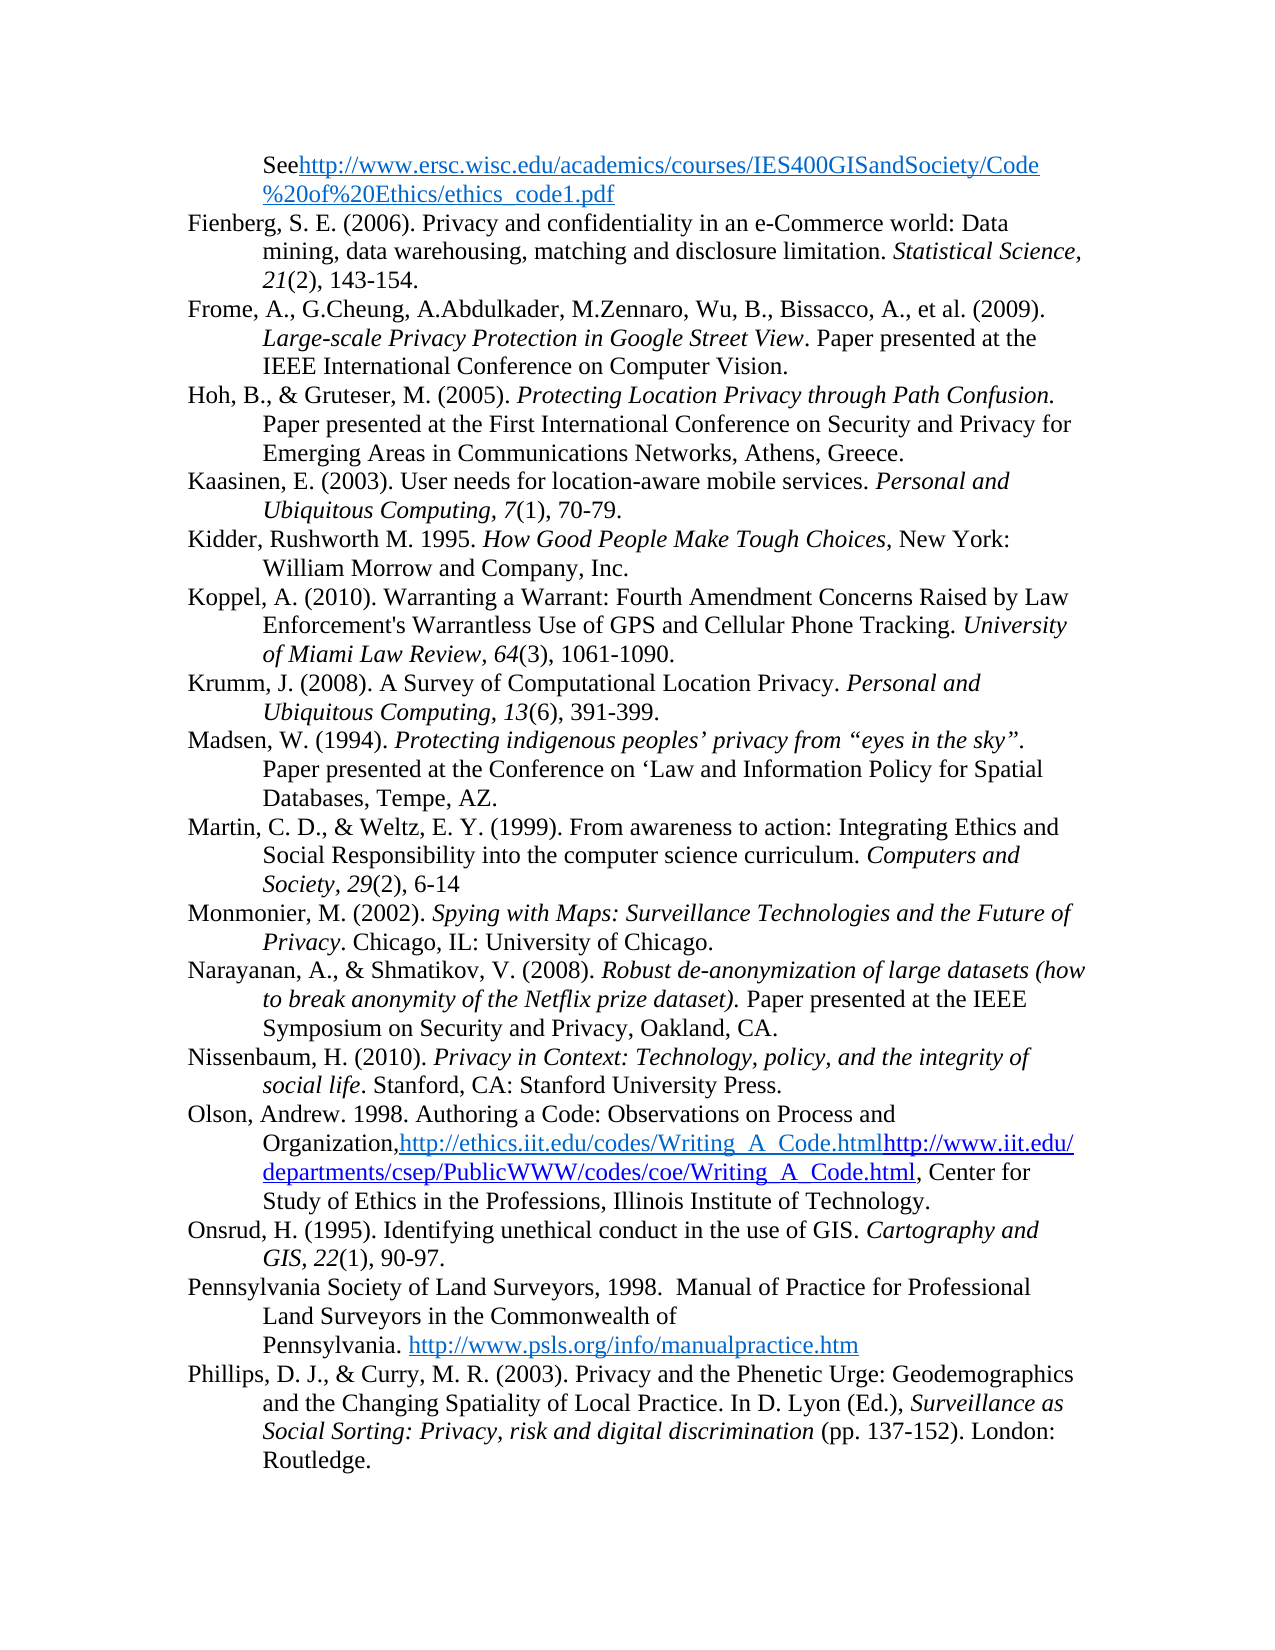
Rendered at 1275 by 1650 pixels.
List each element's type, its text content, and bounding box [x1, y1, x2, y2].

text Martin, C. D., & Weltz, E. Y. (1999). From awareness to action: Integrating Ethics and Social Responsibility into the computer science curriculum. Computers and Society, 29(2), 6-14 [187, 812, 1087, 898]
text Hoh, B., & Gruteser, M. (2005). Protecting Location Privacy through Path Confusion. Paper presented at the First International Conference on Security and Privacy for Emerging Areas in Communications Networks, Athens, Greece. [187, 380, 1087, 466]
text Onsrud, H. (1995). Identifying unethical conduct in the use of GIS. Cartography and GIS, 22(1), 90-97. [187, 1215, 1087, 1272]
text Narayanan, A., & Shmatikov, V. (2008). Robust de-anonymization of large datasets (how to break anonymity of the Netflix prize dataset). Paper presented at the IEEE Symposium on Security and Privacy, Oakland, CA. [187, 956, 1087, 1042]
text Koppel, A. (2010). Warranting a Warrant: Fourth Amendment Concerns Raised by Law Enforcement's Warrantless Use of GPS and Cellular Phone Tracking. University of Miami Law Review, 64(3), 1061-1090. [187, 582, 1087, 668]
text Kidder, Rushworth M. 1995. How Good People Make Tough Choices, New York: William Morrow and Company, Inc. [187, 524, 1087, 582]
text Kaasinen, E. (2003). User needs for location-aware mobile services. Personal and Ubiquitous Computing, 7(1), 70-79. [187, 466, 1087, 524]
text Monmonier, M. (2002). Spying with Maps: Surveillance Technologies and the Future of Privacy. Chicago, IL: University of Chicago. [187, 898, 1087, 956]
text Fienberg, S. E. (2006). Privacy and confidentiality in an e-Commerce world: Data mining, data warehousing, matching and disclosure limitation. Statistical Science, 21(2), 143-154. [187, 208, 1087, 294]
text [187, 150, 1087, 207]
text Frome, A., G.Cheung, A.Abdulkader, M.Zennaro, Wu, B., Bissacco, A., et al. (2009). Large-scale Privacy Protection in Google Street View. Paper presented at the IEEE International Conference on Computer Vision. [187, 294, 1087, 380]
text Krumm, J. (2008). A Survey of Computational Location Privacy. Personal and Ubiquitous Computing, 13(6), 391-399. [187, 668, 1087, 726]
text Pennsylvania Society of Land Surveyors, 1998. Manual of Practice for Professional Land Surveyors in the Commonwealth of Pennsylvania. http://www.psls.org/info/manualpractice.htm [187, 1272, 1087, 1359]
text Phillips, D. J., & Curry, M. R. (2003). Privacy and the Phenetic Urge: Geodemographics and the Changing Spatiality of Local Practice. In D. Lyon (Ed.), Surveillance as Social Sorting: Privacy, risk and digital discrimination (pp. 137-152). London: Routledge. [187, 1359, 1087, 1474]
text Nissenbaum, H. (2010). Privacy in Context: Technology, policy, and the integrity of social life. Stanford, CA: Stanford University Press. [187, 1042, 1087, 1099]
text Madsen, W. (1994). Protecting indigenous peoples’ privacy from “eyes in the sky”. Paper presented at the Conference on ‘Law and Information Policy for Spatial Databases, Tempe, AZ. [187, 726, 1087, 812]
text Olson, Andrew. 1998. Authoring a Code: Observations on Process and Organization,http://ethics.iit.edu/codes/Writing_A_Code.htmlhttp://www.iit.edu/departments/csep/PublicWWW/codes/coe/Writing_A_Code.html, Center for Study of Ethics in the Professions, Illinois Institute of Technology. [187, 1099, 1087, 1214]
